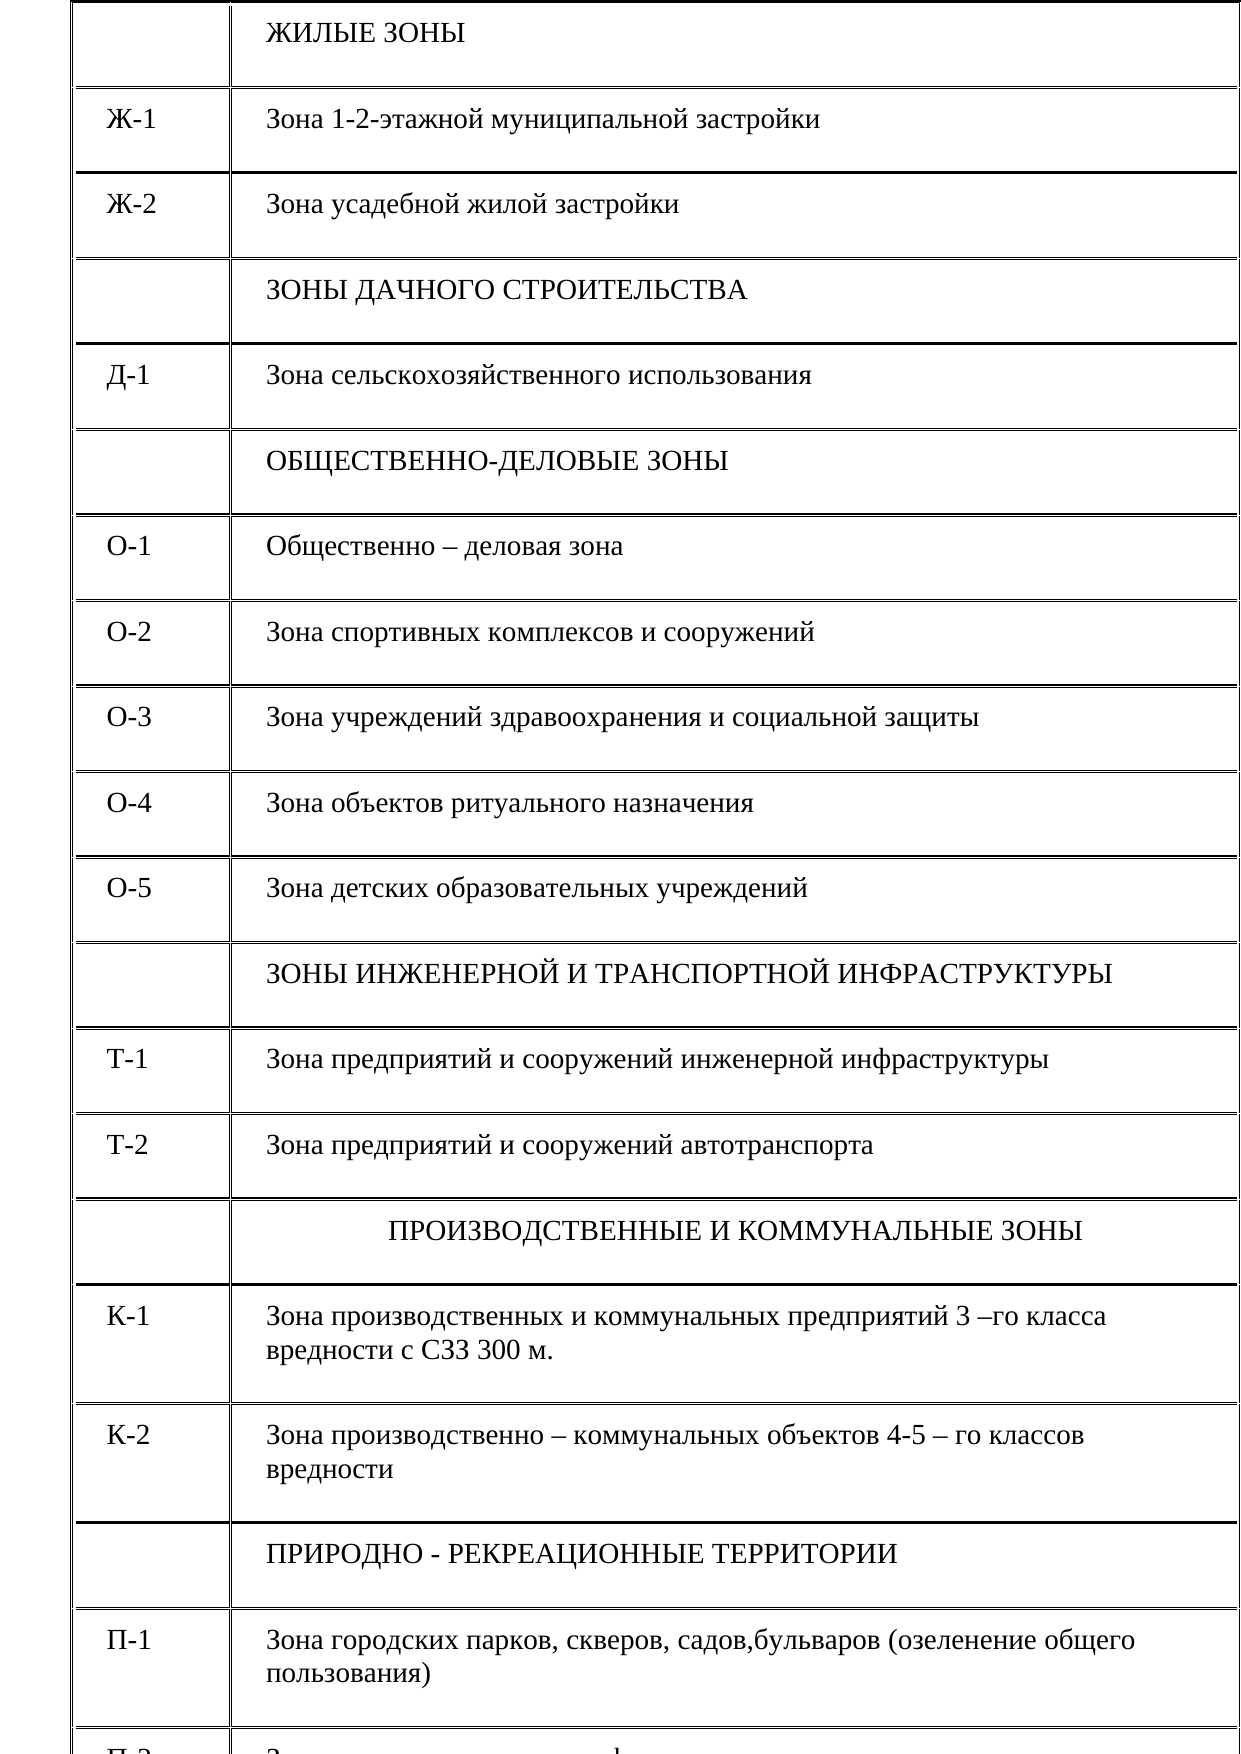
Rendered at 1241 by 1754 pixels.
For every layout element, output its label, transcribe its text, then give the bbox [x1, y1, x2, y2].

table_cell Зона естественного ландшафта [231, 1726, 1240, 1754]
table_cell ОБЩЕСТВЕННО-ДЕЛОВЫЕ ЗОНЫ [231, 428, 1240, 513]
table_cell О-3 [73, 684, 229, 770]
table_cell [73, 1197, 229, 1283]
table_cell Зона производственных и коммунальных предприятий 3 –го класса вредности с СЗЗ 300 м. [232, 1283, 1240, 1402]
table_cell О-1 [73, 513, 229, 599]
table_cell ПРОИЗВОДСТВЕННЫЕ И КОММУНАЛЬНЫЕ ЗОНЫ [232, 1197, 1239, 1283]
table_cell Общественно – деловая зона [232, 513, 1239, 599]
table_cell Зона спортивных комплексов и сооружений [231, 599, 1240, 684]
table_cell ЗОНЫ ИНЖЕНЕРНОЙ И ТРАНСПОРТНОЙ ИНФРАСТРУКТУРЫ [231, 941, 1240, 1026]
table_cell П-2 [71, 1726, 231, 1754]
table_cell Зона предприятий и сооружений инженерной инфраструктуры [232, 1026, 1239, 1112]
table_cell Зона сельскохозяйственного использования [232, 342, 1239, 428]
table_cell О-5 [73, 855, 229, 941]
table_cell Зона объектов ритуального назначения [231, 770, 1240, 855]
table_cell Ж-2 [73, 171, 229, 257]
table_header ЖИЛЫЕ ЗОНЫ [231, 3, 1239, 86]
table_cell П-1 [73, 1606, 229, 1726]
table_cell ЗОНЫ ДАЧНОГО СТРОИТЕЛЬСТВА [231, 257, 1240, 342]
table_cell Т-1 [73, 1026, 229, 1112]
table_cell ПРИРОДНО - РЕКРЕАЦИОННЫЕ ТЕРРИТОРИИ [232, 1521, 1239, 1606]
table_cell [71, 257, 231, 342]
table_cell Зона усадебной жилой застройки [232, 171, 1239, 257]
table_cell О-4 [71, 770, 231, 855]
table_header [73, 3, 231, 86]
table_cell Зона 1-2-этажной муниципальной застройки [231, 86, 1240, 171]
table_cell [71, 941, 231, 1026]
table_cell Зона городских парков, скверов, садов,бульваров (озеленение общего пользования) [232, 1606, 1239, 1726]
table_cell Зона производственно – коммунальных объектов 4-5 – го классов вредности [231, 1402, 1240, 1521]
table_cell Зона предприятий и сооружений автотранспорта [231, 1112, 1240, 1197]
table_cell Д-1 [73, 342, 229, 428]
table_cell Т-2 [71, 1112, 231, 1197]
table_cell К-2 [71, 1402, 231, 1521]
table_cell О-2 [71, 599, 231, 684]
table_cell [73, 1521, 229, 1606]
table_cell [71, 428, 231, 513]
table_cell К-1 [71, 1283, 229, 1402]
table_cell Зона учреждений здравоохранения и социальной защиты [232, 684, 1239, 770]
table_cell Ж-1 [71, 86, 231, 171]
table_cell Зона детских образовательных учреждений [232, 855, 1239, 941]
